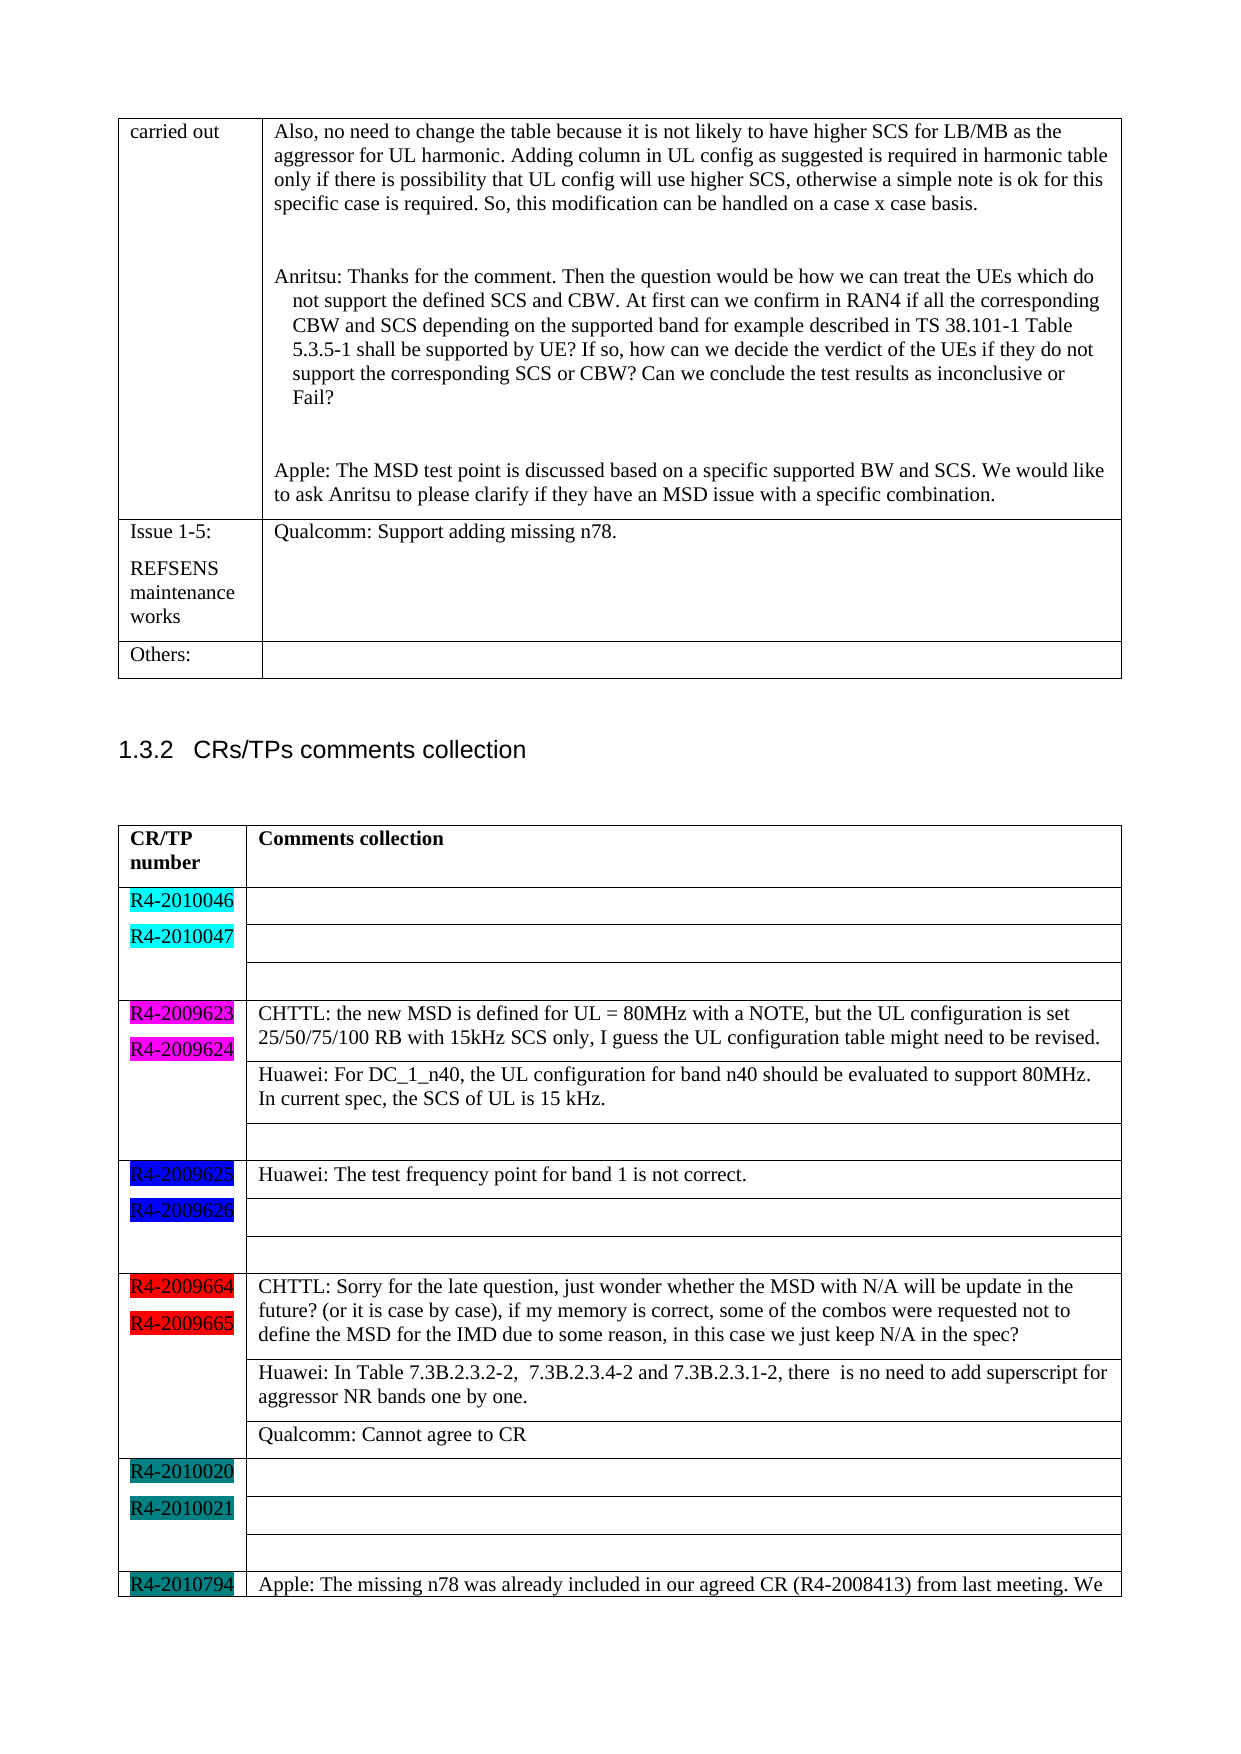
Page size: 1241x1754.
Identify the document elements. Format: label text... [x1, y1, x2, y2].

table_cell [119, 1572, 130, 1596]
table_cell Huawei: For DC_1_n40, the UL configuration for band n40 should be evaluated to support 80MHz. In current spec, the SCS of UL is 15 kHz. [247, 1062, 1121, 1123]
table_cell Issue 1-5: REFSENS maintenance works [119, 520, 262, 641]
table_cell CHTTL: Sorry for the late question, just wonder whether the MSD with N/A will be update in the future? (or it is case by case), if my memory is correct, some of the combos were requested not to define the MSD for the IMD due to some reason, in this case we just keep N/A in the spec? [247, 1274, 1121, 1359]
table_header CR/TP number [119, 826, 246, 887]
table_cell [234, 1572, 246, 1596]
table_cell [247, 1237, 1121, 1273]
table_cell [247, 1535, 1121, 1571]
table_header Comments collection [247, 826, 1121, 887]
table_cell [247, 1572, 1121, 1596]
table_cell R4-2009623 R4-2009624 [119, 1001, 246, 1160]
table_cell [247, 963, 1121, 999]
subtitle CRs/TPs comments collection [118, 735, 1122, 763]
table_cell R4-2010020 R4-2010021 [119, 1459, 246, 1571]
table_cell Qualcomm: Cannot agree to CR [247, 1422, 1121, 1458]
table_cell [119, 119, 262, 518]
table_cell [247, 1124, 1121, 1160]
table_cell R4-2009625 R4-2009626 [119, 1161, 246, 1273]
table_cell [247, 925, 1121, 962]
table_cell Others: [119, 642, 262, 678]
table_cell R4-2010046 R4-2010047 [119, 888, 246, 999]
table_cell [247, 1497, 1121, 1533]
table_cell CHTTL: the new MSD is defined for UL = 80MHz with a NOTE, but the UL configuration is set 25/50/75/100 RB with 15kHz SCS only, I guess the UL configuration table might need to be revised. [247, 1001, 1121, 1061]
table_cell [247, 1199, 1121, 1236]
table_cell Qualcomm: Support adding missing n78. [263, 520, 1121, 641]
table_cell [247, 888, 1121, 924]
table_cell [263, 119, 1121, 518]
table_cell [263, 642, 1121, 678]
table_cell Huawei: In Table 7.3B.2.3.2-2, 7.3B.2.3.4-2 and 7.3B.2.3.1-2, there is no need to add superscript for aggressor NR bands one by one. [247, 1360, 1121, 1421]
table_cell Huawei: The test frequency point for band 1 is not correct. [247, 1161, 1121, 1198]
table_cell R4-2009664 R4-2009665 [119, 1274, 246, 1458]
table_cell [247, 1459, 1121, 1496]
